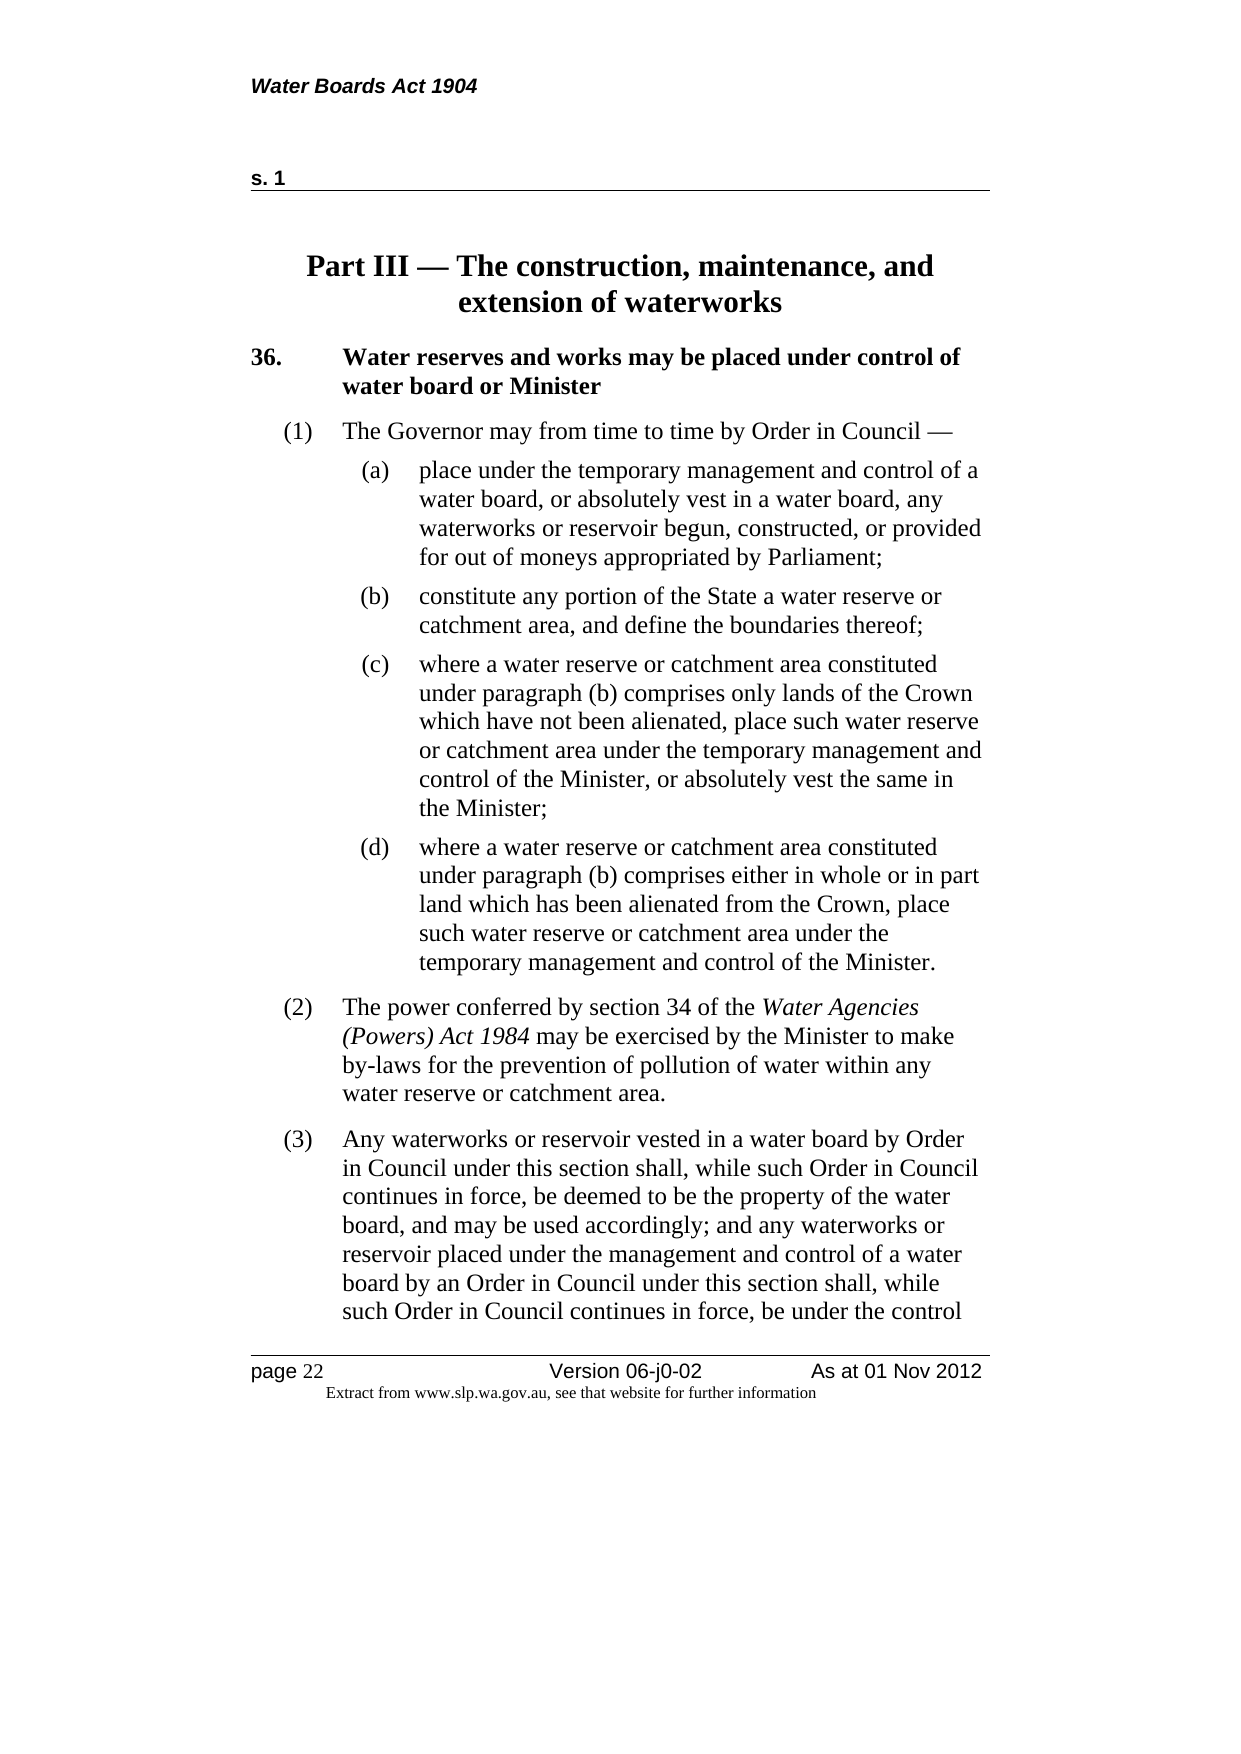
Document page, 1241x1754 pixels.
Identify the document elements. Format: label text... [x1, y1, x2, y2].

text (b) constitute any portion of the State a water reserve or catchment area, and define the boundaries thereof; [251, 581, 990, 638]
text (2) The power conferred by section 34 of the Water Agencies (Powers) Act 1984 may be exercised by the Minister to make by-laws for the prevention of pollution of water within any water reserve or catchment area. [251, 992, 990, 1107]
text (a) place under the temporary management and control of a water board, or absolutely vest in a water board, any waterworks or reservoir begun, constructed, or provided for out of moneys appropriated by Parliament; [251, 456, 990, 571]
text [251, 1124, 990, 1325]
subtitle 36. Water reserves and works may be placed under control of water board or Minister [251, 342, 990, 400]
text (c) where a water reserve or catchment area constituted under paragraph (b) comprises only lands of the Crown which have not been alienated, place such water reserve or catchment area under the temporary management and control of the Minister, or absolutely vest the same in the Minister; [251, 649, 990, 821]
text (d) where a water reserve or catchment area constituted under paragraph (b) comprises either in whole or in part land which has been alienated from the Crown, place such water reserve or catchment area under the temporary management and control of the Minister. [251, 832, 990, 976]
text (1) The Governor may from time to time by Order in Council — [251, 416, 990, 445]
subtitle Part III — The construction, maintenance, and extension of waterworks [251, 247, 990, 319]
